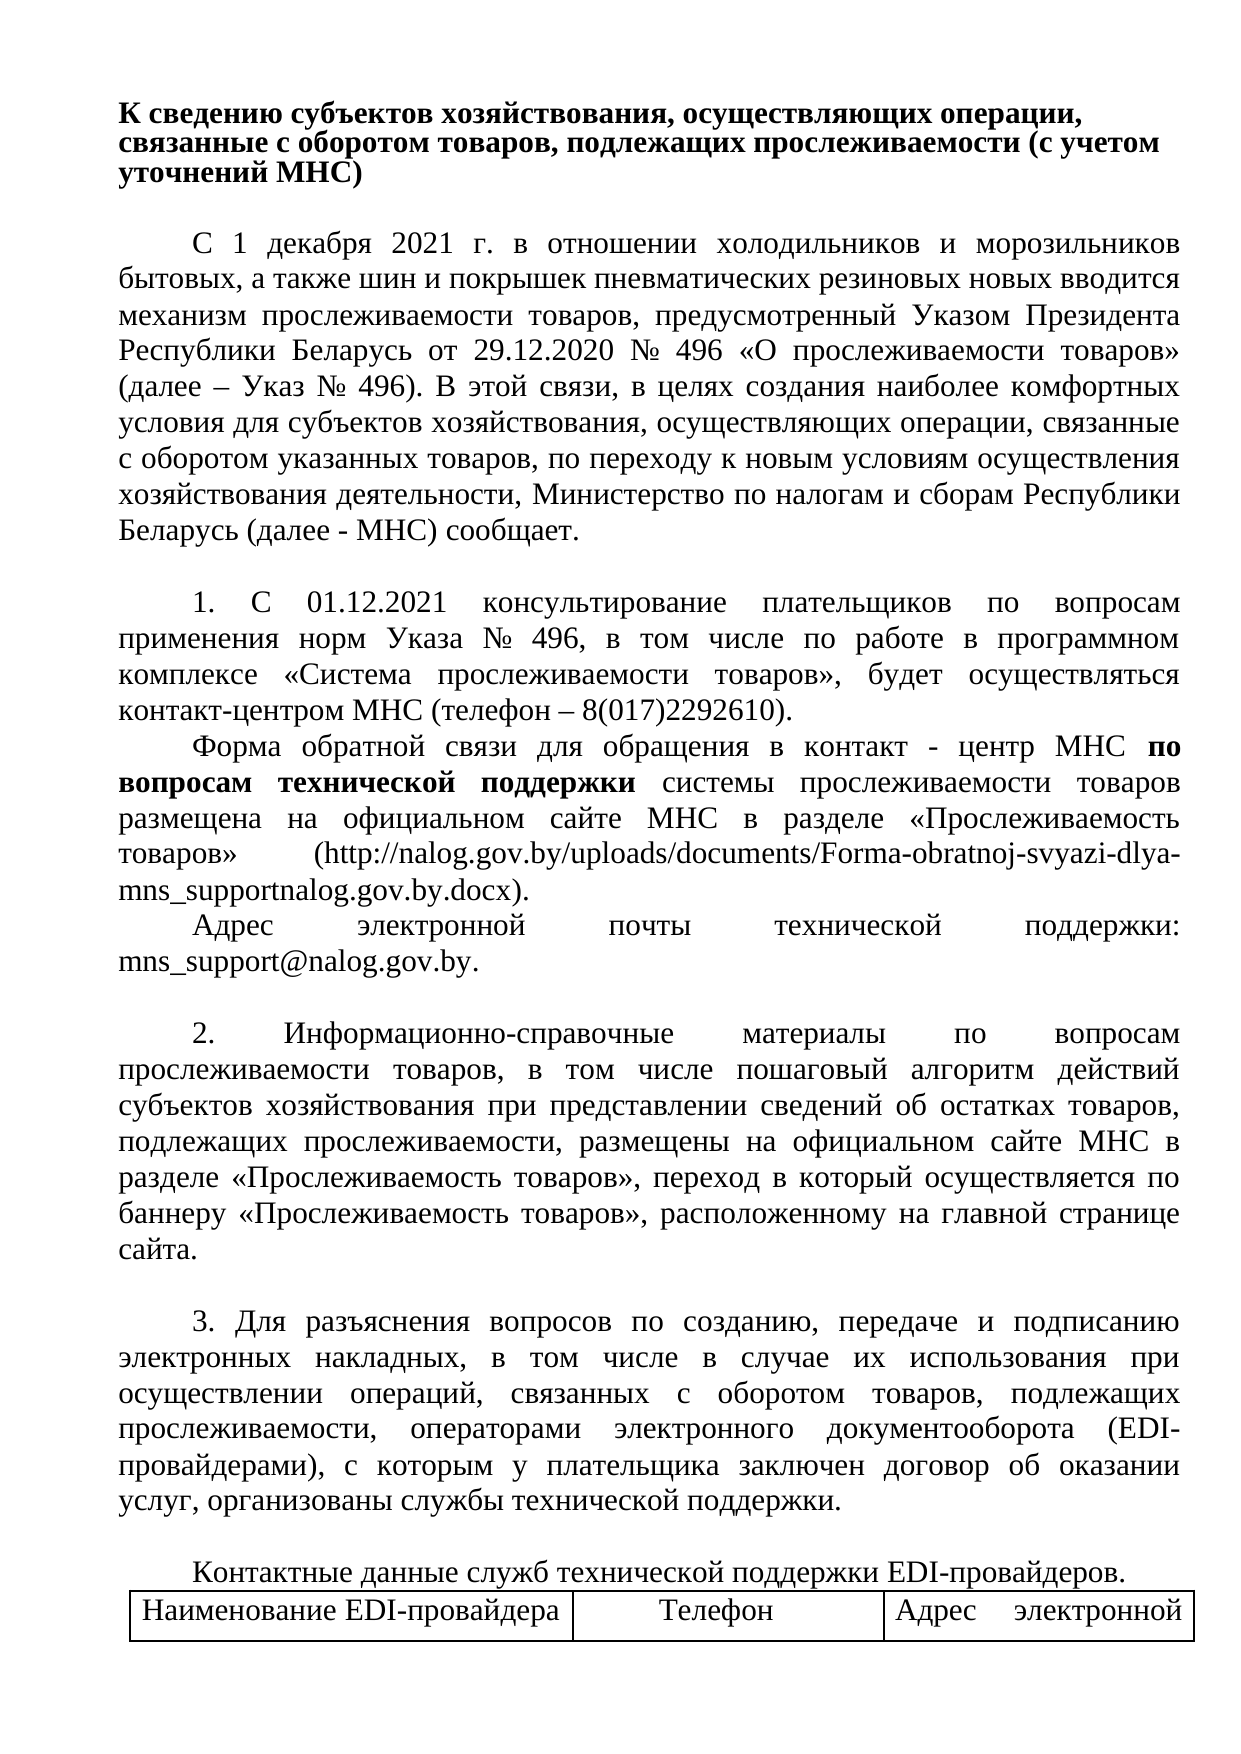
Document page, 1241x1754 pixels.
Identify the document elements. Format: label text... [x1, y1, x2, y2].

table_header Телефон [574, 1592, 883, 1640]
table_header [885, 1592, 1193, 1640]
text Контактные данные служб технической поддержки EDI-провайдеров. [118, 1553, 1181, 1589]
text 3. Для разъяснения вопросов по созданию, передаче и подписанию электронных накладных, в том числе в случае их использования при осуществлении операций, связанных с оборотом товаров, подлежащих прослеживаемости, операторами электронного документооборота (EDI-провайдерами), с которым у плательщика заключен договор об оказании услуг, организованы службы технической поддержки. [118, 1302, 1181, 1518]
text 2. Информационно-справочные материалы по вопросам прослеживаемости товаров, в том числе пошаговый алгоритм действий субъектов хозяйствования при представлении сведений об остатках товаров, подлежащих прослеживаемости, размещены на официальном сайте МНС в разделе «Прослеживаемость товаров», переход в который осуществляется по баннеру «Прослеживаемость товаров», расположенному на главной странице сайта. [118, 1014, 1181, 1266]
text Форма обратной связи для обращения в контакт - центр МНС по вопросам технической поддержки системы прослеживаемости товаров размещена на официальном сайте МНС в разделе «Прослеживаемость товаров» (http://nalog.gov.by/uploads/documents/Forma-obratnoj-svyazi-dlya-mns_supportnalog.gov.by.docx). [118, 727, 1181, 907]
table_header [131, 1592, 572, 1640]
text 1. С 01.12.2021 консультирование плательщиков по вопросам применения норм Указа № 496, в том числе по работе в программном комплексе «Система прослеживаемости товаров», будет осуществляться контакт-центром МНС (телефон – 8(017)2292610). [118, 583, 1181, 727]
text С 1 декабря 2021 г. в отношении холодильников и морозильников бытовых, а также шин и покрышек пневматических резиновых новых вводится механизм прослеживаемости товаров, предусмотренный Указом Президента Республики Беларусь от 29.12.2020 № 496 «О прослеживаемости товаров» (далее – Указ № 496). В этой связи, в целях создания наиболее комфортных условия для субъектов хозяйствования, осуществляющих операции, связанные с оборотом указанных товаров, по переходу к новым условиям осуществления хозяйствования деятельности, Министерство по налогам и сборам Республики Беларусь (далее - МНС) сообщает. [118, 224, 1181, 547]
text Адрес электронной почты технической поддержки: mns_support@nalog.gov.by. [118, 907, 1181, 978]
text К сведению субъектов хозяйствования, осуществляющих операции, связанные с оборотом товаров, подлежащих прослеживаемости (с учетом уточнений МНС) [118, 100, 1181, 188]
